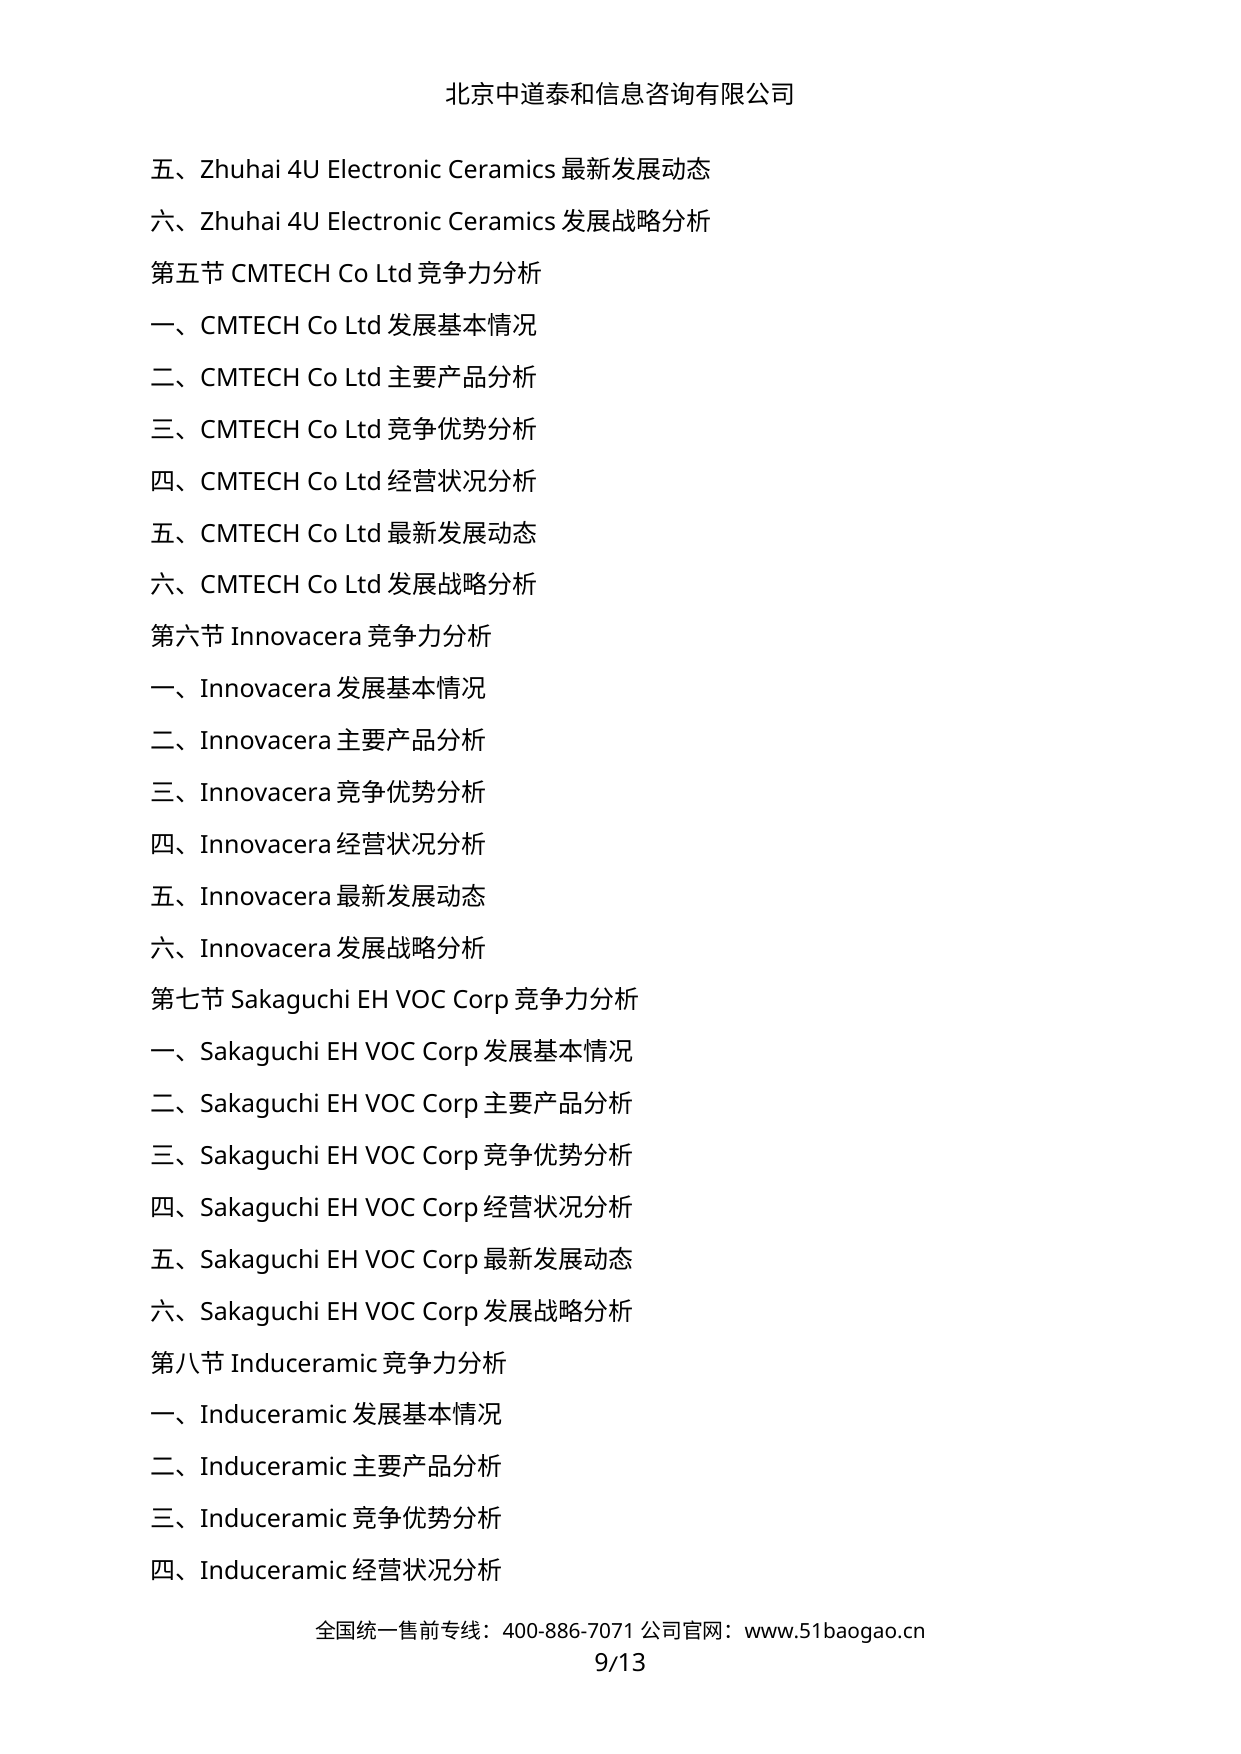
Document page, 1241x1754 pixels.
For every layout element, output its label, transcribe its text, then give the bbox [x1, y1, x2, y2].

text 二、CMTECH Co Ltd主要产品分析 [150, 357, 1090, 394]
text 四、Induceramic经营状况分析 [150, 1551, 1090, 1587]
text 四、CMTECH Co Ltd经营状况分析 [150, 461, 1090, 497]
text 二、Innovacera主要产品分析 [150, 721, 1090, 757]
text 第七节 Sakaguchi EH VOC Corp竞争力分析 [150, 980, 1090, 1016]
text 三、Sakaguchi EH VOC Corp竞争优势分析 [150, 1136, 1090, 1172]
text 六、Sakaguchi EH VOC Corp发展战略分析 [150, 1291, 1090, 1327]
text 六、Zhuhai 4U Electronic Ceramics发展战略分析 [150, 202, 1090, 238]
text 三、Innovacera竞争优势分析 [150, 772, 1090, 809]
text 一、Sakaguchi EH VOC Corp发展基本情况 [150, 1032, 1090, 1068]
text 三、CMTECH Co Ltd竞争优势分析 [150, 409, 1090, 446]
text 五、CMTECH Co Ltd最新发展动态 [150, 513, 1090, 549]
text 第五节 CMTECH Co Ltd竞争力分析 [150, 254, 1090, 290]
text 四、Innovacera经营状况分析 [150, 824, 1090, 861]
text 五、Zhuhai 4U Electronic Ceramics最新发展动态 [150, 150, 1090, 186]
text 六、Innovacera发展战略分析 [150, 928, 1090, 964]
text 四、Sakaguchi EH VOC Corp经营状况分析 [150, 1187, 1090, 1224]
text 二、Sakaguchi EH VOC Corp主要产品分析 [150, 1084, 1090, 1120]
text 六、CMTECH Co Ltd发展战略分析 [150, 565, 1090, 601]
text 第六节 Innovacera竞争力分析 [150, 617, 1090, 653]
text 第八节 Induceramic竞争力分析 [150, 1343, 1090, 1379]
text 五、Sakaguchi EH VOC Corp最新发展动态 [150, 1239, 1090, 1276]
text 三、Induceramic竞争优势分析 [150, 1499, 1090, 1535]
text 一、CMTECH Co Ltd发展基本情况 [150, 306, 1090, 342]
text 二、Induceramic主要产品分析 [150, 1447, 1090, 1483]
text 一、Induceramic发展基本情况 [150, 1395, 1090, 1431]
text 五、Innovacera最新发展动态 [150, 876, 1090, 912]
text 一、Innovacera发展基本情况 [150, 669, 1090, 705]
